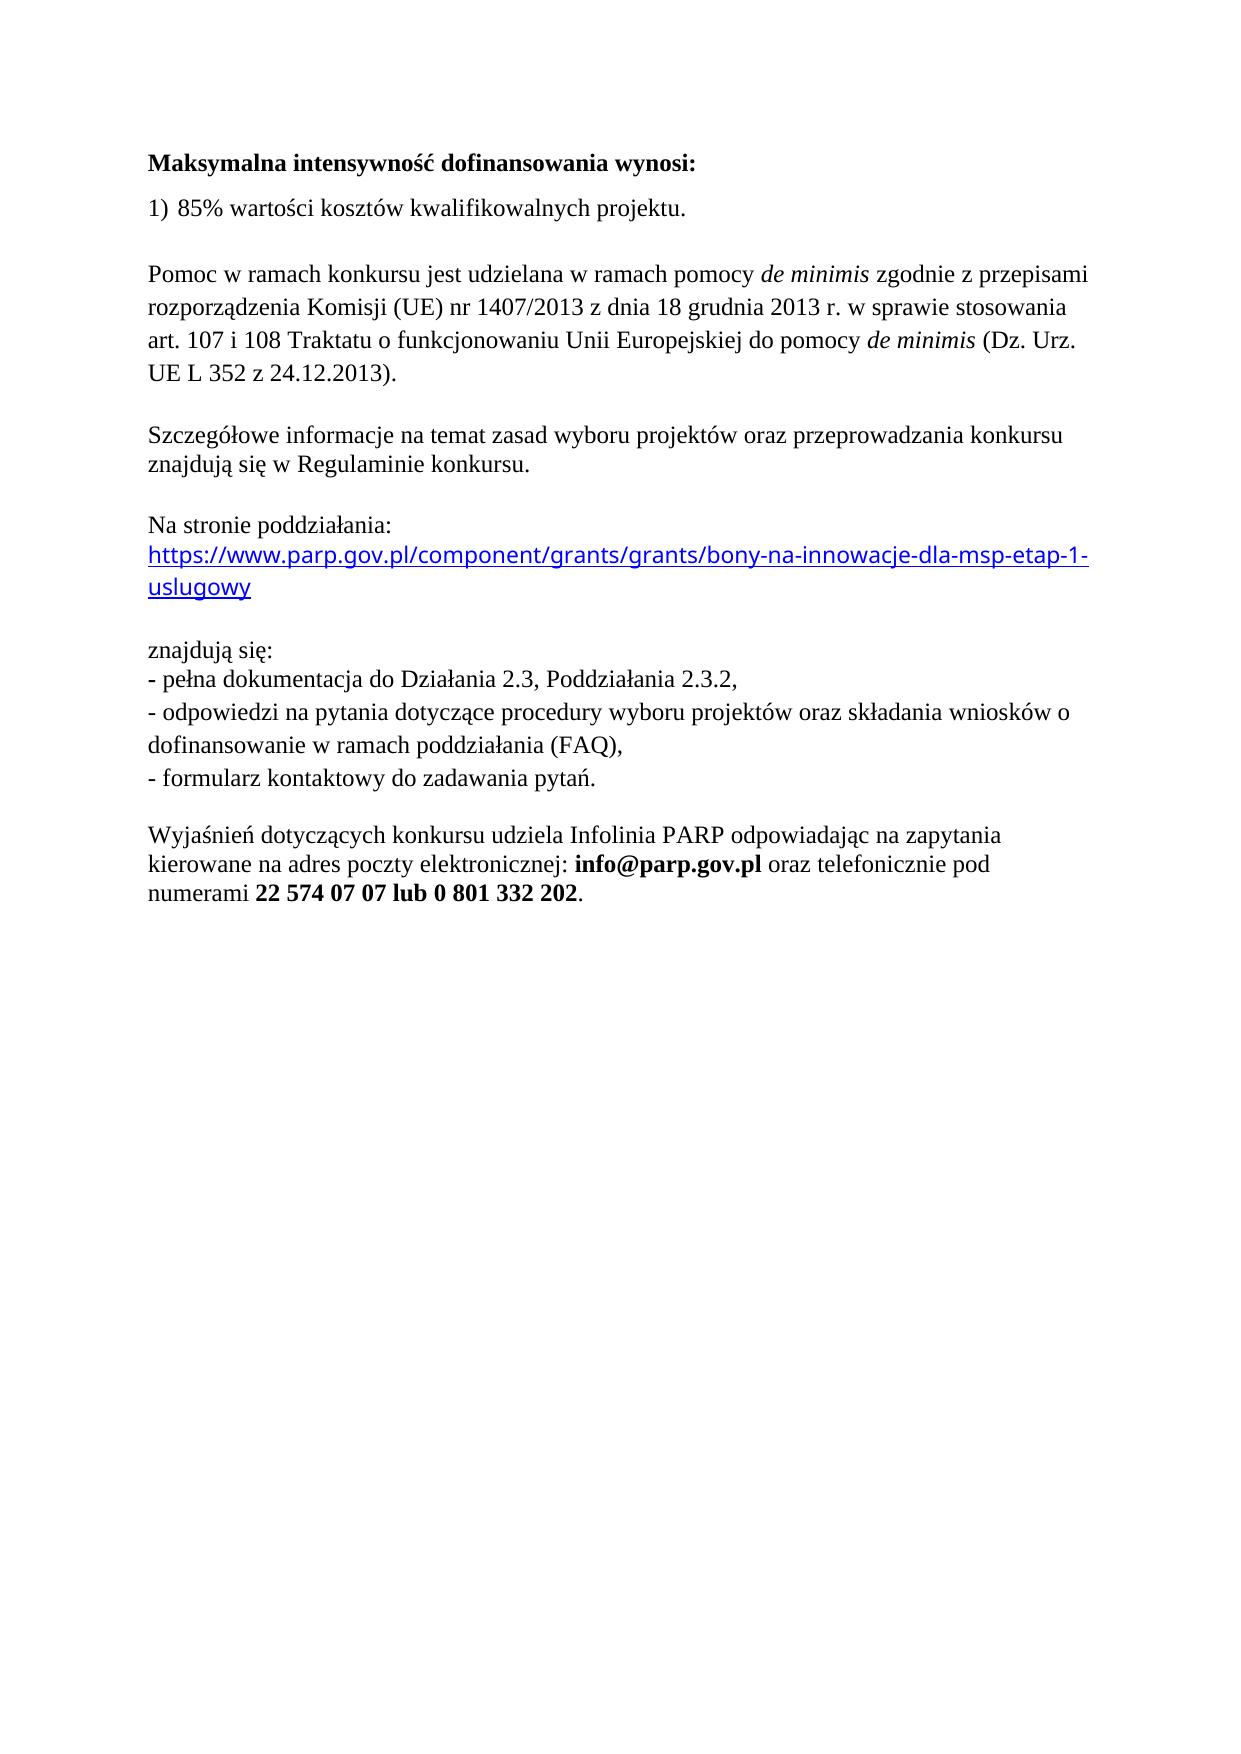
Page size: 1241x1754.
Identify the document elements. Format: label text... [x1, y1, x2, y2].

list 85% wartości kosztów kwalifikowalnych projektu. [148, 193, 1093, 222]
text - formularz kontaktowy do zadawania pytań. [148, 763, 1093, 792]
text - pełna dokumentacja do Działania 2.3, Poddziałania 2.3.2, [148, 664, 1093, 693]
text - odpowiedzi na pytania dotyczące procedury wyboru projektów oraz składania wniosków o dofinansowanie w ramach poddziałania (FAQ), [148, 697, 1093, 759]
text Wyjaśnień dotyczących konkursu udziela Infolinia PARP odpowiadając na zapytania kierowane na adres poczty elektronicznej: info@parp.gov.pl oraz telefonicznie pod numerami 22 574 07 07 lub 0 801 332 202. [148, 821, 1093, 907]
text Szczegółowe informacje na temat zasad wyboru projektów oraz przeprowadzania konkursu znajdują się w Regulaminie konkursu. [148, 420, 1093, 477]
text Maksymalna intensywność dofinansowania wynosi: [148, 148, 1093, 176]
text Pomoc w ramach konkursu jest udzielana w ramach pomocy de minimis zgodnie z przepisami rozporządzenia Komisji (UE) nr 1407/2013 z dnia 18 grudnia 2013 r. w sprawie stosowania art. 107 i 108 Traktatu o funkcjonowaniu Unii Europejskiej do pomocy de minimis (Dz. Urz. UE L 352 z 24.12.2013). [148, 259, 1093, 387]
text znajdują się: [148, 635, 1093, 664]
text https://www.parp.gov.pl/component/grants/grants/bony-na-innowacje-dla-msp-etap-1-uslugowy [148, 539, 1093, 602]
text Na stronie poddziałania: [148, 511, 1093, 539]
